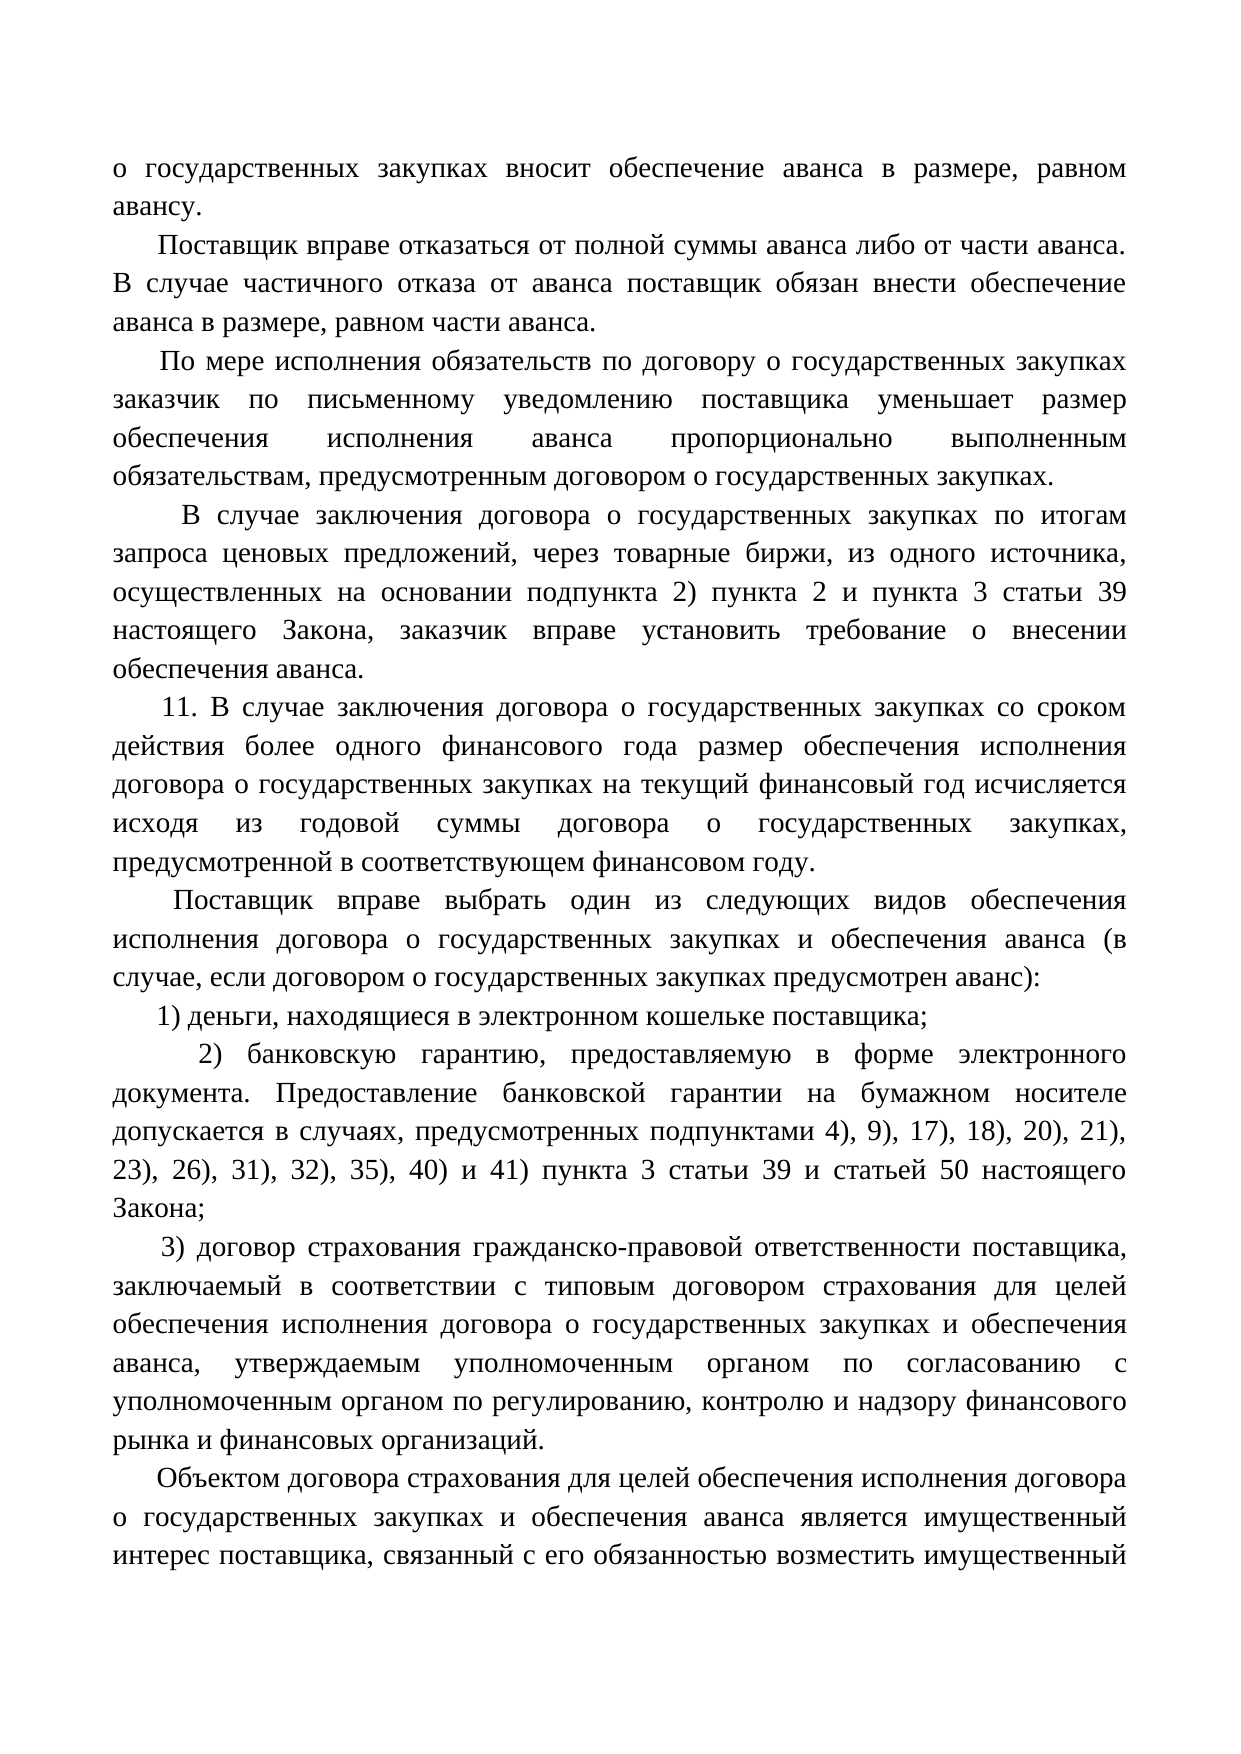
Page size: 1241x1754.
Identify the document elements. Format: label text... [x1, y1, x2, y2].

text 11. В случае заключения договора о государственных закупках со сроком действия более одного финансового года размер обеспечения исполнения договора о государственных закупках на текущий финансовый год исчисляется исходя из годовой суммы договора о государственных закупках, предусмотренной в соответствующем финансовом году. [112, 689, 1128, 877]
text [112, 1460, 1128, 1571]
text 1) деньги, находящиеся в электронном кошельке поставщика; [112, 998, 1128, 1031]
text По мере исполнения обязательств по договору о государственных закупках заказчик по письменному уведомлению поставщика уменьшает размер обеспечения исполнения аванса пропорционально выполненным обязательствам, предусмотренным договором о государственных закупках. [112, 343, 1128, 492]
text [112, 150, 1128, 222]
text Поставщик вправе отказаться от полной суммы аванса либо от части аванса. В случае частичного отказа от аванса поставщик обязан внести обеспечение аванса в размере, равном части аванса. [112, 227, 1128, 338]
text В случае заключения договора о государственных закупках по итогам запроса ценовых предложений, через товарные биржи, из одного источника, осуществленных на основании подпункта 2) пункта 2 и пункта 3 статьи 39 настоящего Закона, заказчик вправе установить требование о внесении обеспечения аванса. [112, 497, 1128, 684]
text 3) договор страхования гражданско-правовой ответственности поставщика, заключаемый в соответствии с типовым договором страхования для целей обеспечения исполнения договора о государственных закупках и обеспечения аванса, утверждаемым уполномоченным органом по согласованию с уполномоченным органом по регулированию, контролю и надзору финансового рынка и финансовых организаций. [112, 1229, 1128, 1455]
text 2) банковскую гарантию, предоставляемую в форме электронного документа. Предоставление банковской гарантии на бумажном носителе допускается в случаях, предусмотренных подпунктами 4), 9), 17), 18), 20), 21), 23), 26), 31), 32), 35), 40) и 41) пункта 3 статьи 39 и статьей 50 настоящего Закона; [112, 1036, 1128, 1224]
text Поставщик вправе выбрать один из следующих видов обеспечения исполнения договора о государственных закупках и обеспечения аванса (в случае, если договором о государственных закупках предусмотрен аванс): [112, 882, 1128, 993]
